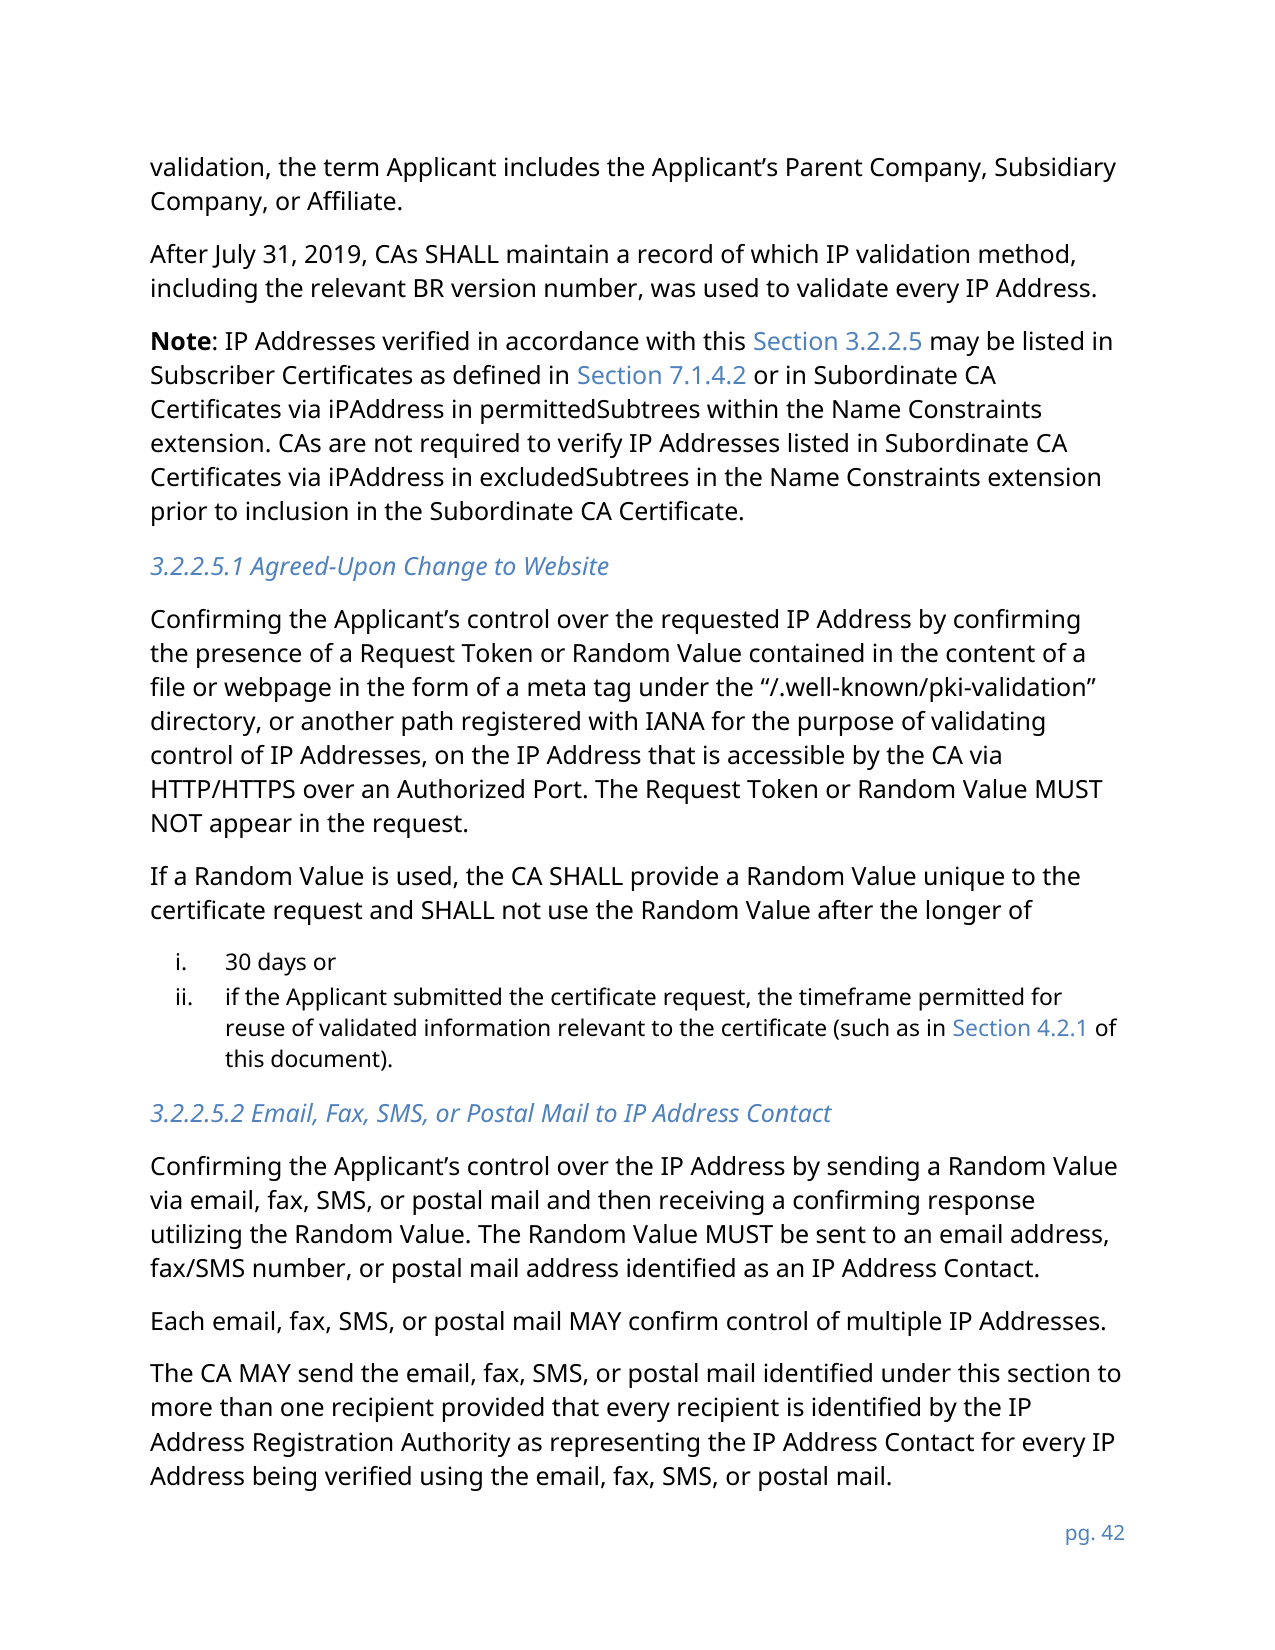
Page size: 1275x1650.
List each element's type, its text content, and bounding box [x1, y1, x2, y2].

text Confirming the Applicant’s control over the requested IP Address by confirming the presence of a Request Token or Random Value contained in the content of a file or webpage in the form of a meta tag under the “/.well-known/pki-validation” directory, or another path registered with IANA for the purpose of validating control of IP Addresses, on the IP Address that is accessible by the CA via HTTP/HTTPS over an Authorized Port. The Request Token or Random Value MUST NOT appear in the request. [150, 602, 1125, 840]
text Note: IP Addresses verified in accordance with this Section 3.2.2.5 may be listed in Subscriber Certificates as defined in Section 7.1.4.2 or in Subordinate CA Certificates via iPAddress in permittedSubtrees within the Name Constraints extension. CAs are not required to verify IP Addresses listed in Subordinate CA Certificates via iPAddress in excludedSubtrees in the Name Constraints extension prior to inclusion in the Subordinate CA Certificate. [150, 324, 1125, 528]
text Confirming the Applicant’s control over the IP Address by sending a Random Value via email, fax, SMS, or postal mail and then receiving a confirming response utilizing the Random Value. The Random Value MUST be sent to an email address, fax/SMS number, or postal mail address identified as an IP Address Contact. [150, 1148, 1125, 1284]
subtitle 3.2.2.5.2 Email, Fax, SMS, or Postal Mail to IP Address Contact [150, 1095, 1125, 1129]
list if the Applicant submitted the certificate request, the timeframe permitted for reuse of validated information relevant to the certificate (such as in Section 4.2.1 of this document). [175, 981, 1125, 1074]
text If a Random Value is used, the CA SHALL provide a Random Value unique to the certificate request and SHALL not use the Random Value after the longer of [150, 859, 1125, 927]
list 30 days or [175, 946, 1125, 977]
text Each email, fax, SMS, or postal mail MAY confirm control of multiple IP Addresses. [150, 1303, 1125, 1337]
text The CA MAY send the email, fax, SMS, or postal mail identified under this section to more than one recipient provided that every recipient is identified by the IP Address Registration Authority as representing the IP Address Contact for every IP Address being verified using the email, fax, SMS, or postal mail. [150, 1356, 1125, 1492]
text After July 31, 2019, CAs SHALL maintain a record of which IP validation method, including the relevant BR version number, was used to validate every IP Address. [150, 237, 1125, 305]
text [150, 150, 1125, 218]
subtitle 3.2.2.5.1 Agreed-Upon Change to Website [150, 549, 1125, 583]
